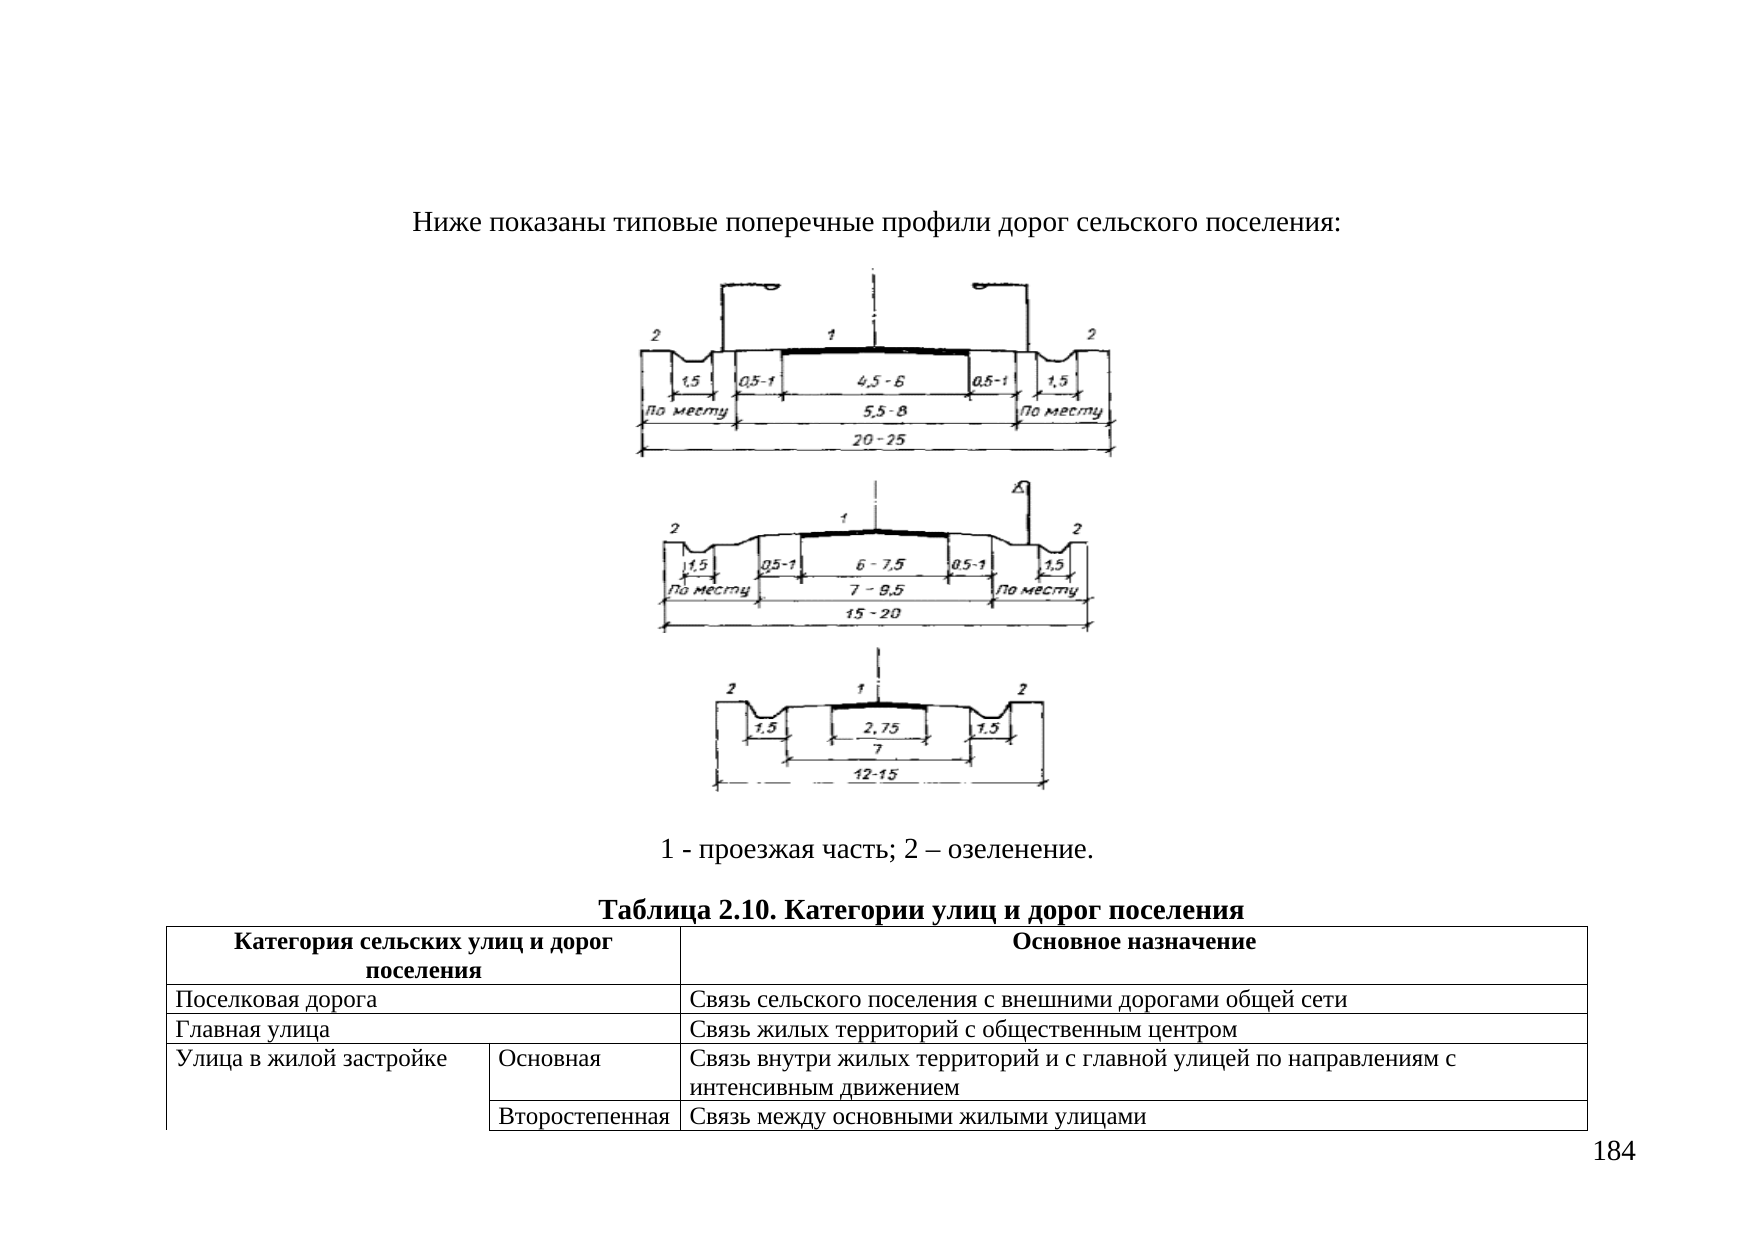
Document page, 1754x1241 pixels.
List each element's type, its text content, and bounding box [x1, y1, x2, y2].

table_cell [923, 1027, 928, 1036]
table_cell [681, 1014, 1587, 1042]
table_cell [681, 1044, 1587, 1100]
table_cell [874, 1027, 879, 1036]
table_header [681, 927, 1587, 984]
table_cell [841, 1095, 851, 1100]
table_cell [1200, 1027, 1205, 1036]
picture [628, 265, 1126, 798]
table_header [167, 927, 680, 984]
text Таблица 2.10. Категории улиц и дорог поселения [118, 892, 1636, 926]
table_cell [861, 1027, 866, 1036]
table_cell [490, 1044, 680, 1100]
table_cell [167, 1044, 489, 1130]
text Ниже показаны типовые поперечные профили дорог сельского поселения: [118, 204, 1636, 238]
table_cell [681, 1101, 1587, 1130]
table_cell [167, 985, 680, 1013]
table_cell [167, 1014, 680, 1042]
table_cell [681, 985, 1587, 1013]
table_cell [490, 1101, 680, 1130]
text 1 - проезжая часть; 2 – озеленение. [118, 831, 1636, 864]
